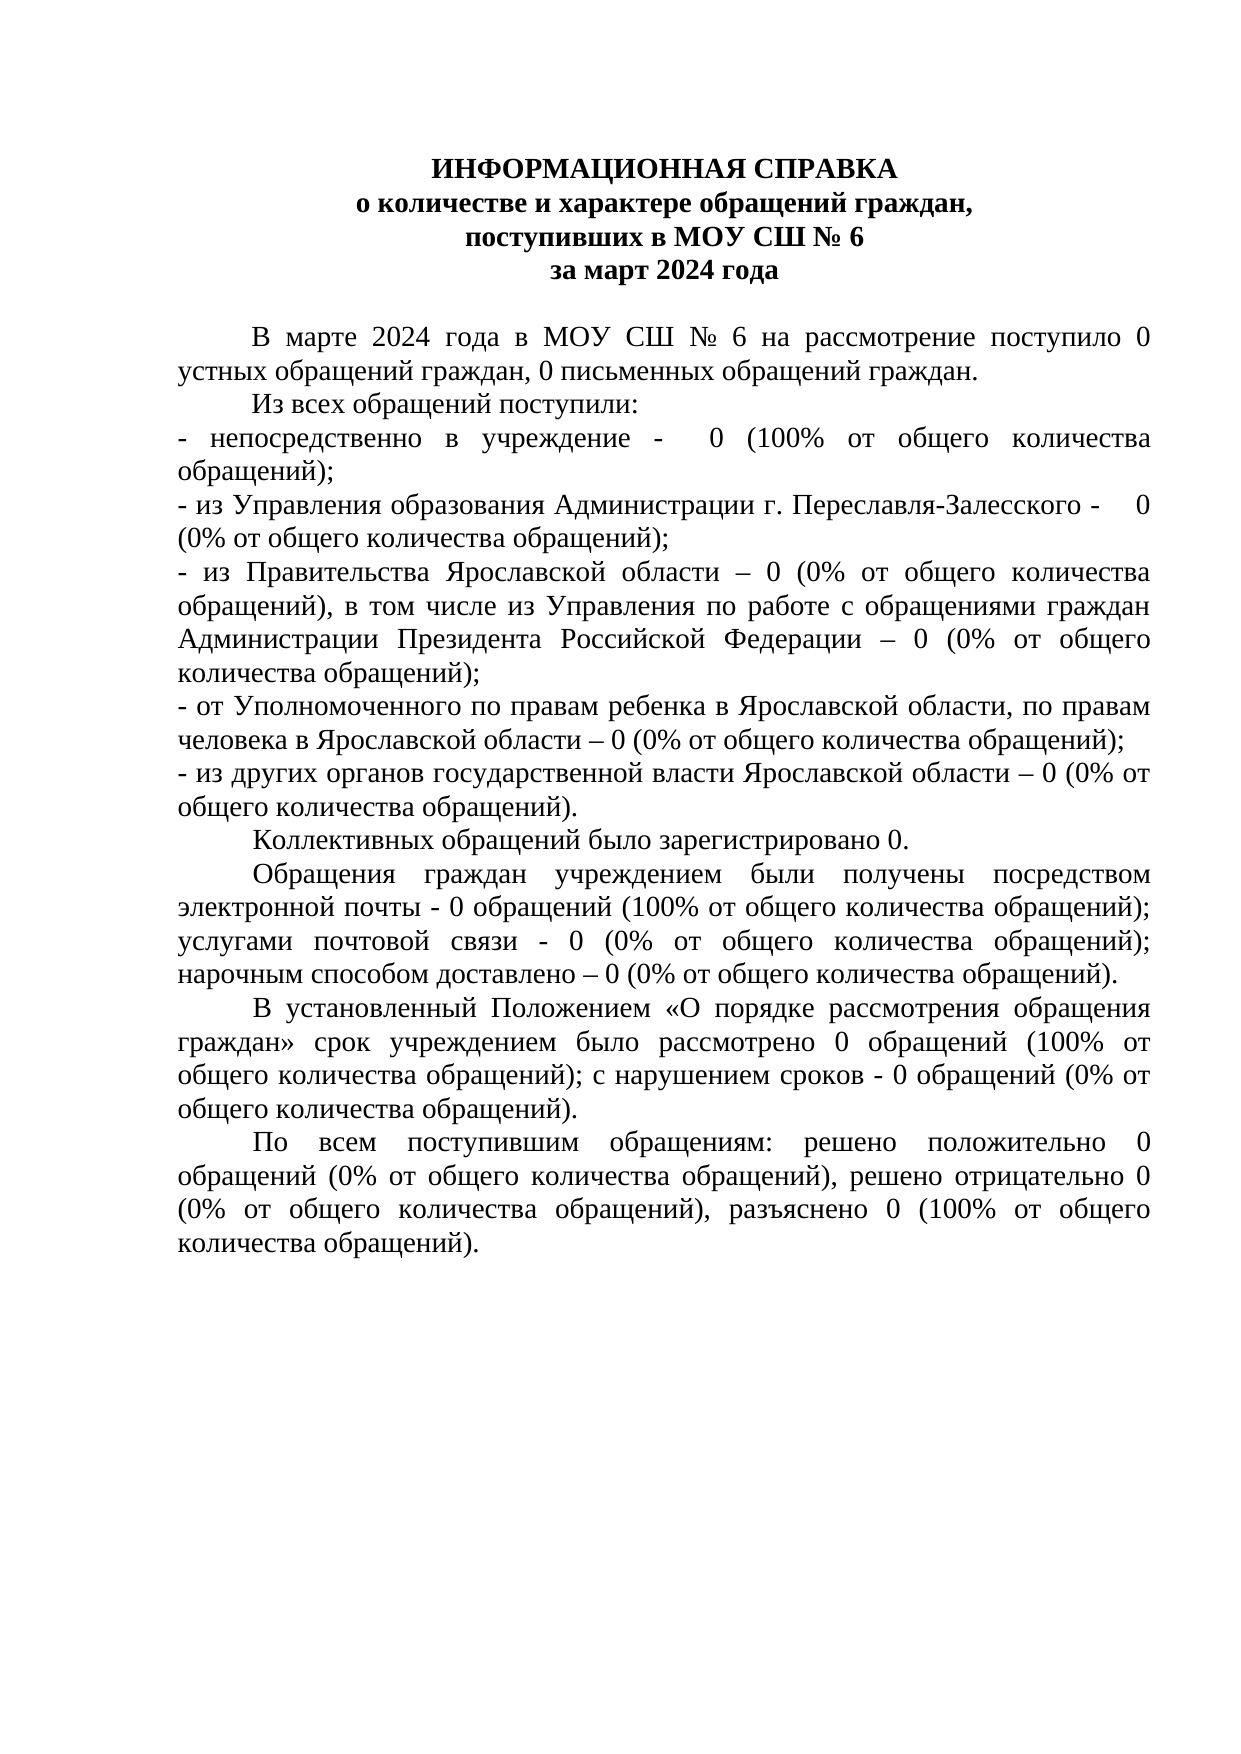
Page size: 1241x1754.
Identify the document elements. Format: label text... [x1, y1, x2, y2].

text - непосредственно в учреждение - 0 (100% от общего количества обращений); [177, 420, 1152, 487]
text поступивших в МОУ СШ № 6 [177, 219, 1152, 252]
text о количестве и характере обращений граждан, [177, 185, 1152, 219]
text за март 2024 года [177, 252, 1152, 286]
text ИНФОРМАЦИОННАЯ СПРАВКА [177, 152, 1152, 185]
text Обращения граждан учреждением были получены посредством электронной почты - 0 обращений (100% от общего количества обращений); услугами почтовой связи - 0 (0% от общего количества обращений); нарочным способом доставлено – 0 (0% от общего количества обращений). [177, 856, 1152, 990]
text По всем поступившим обращениям: решено положительно 0 обращений (0% от общего количества обращений), решено отрицательно 0 (0% от общего количества обращений), разъяснено 0 (100% от общего количества обращений). [177, 1124, 1152, 1258]
text - из Правительства Ярославской области – 0 (0% от общего количества обращений), в том числе из Управления по работе с обращениями граждан Администрации Президента Российской Федерации – 0 (0% от общего количества обращений); [177, 554, 1152, 688]
text - из других органов государственной власти Ярославской области – 0 (0% от общего количества обращений). [177, 755, 1152, 822]
text В установленный Положением «О порядке рассмотрения обращения граждан» срок учреждением было рассмотрено 0 обращений (100% от общего количества обращений); с нарушением сроков - 0 обращений (0% от общего количества обращений). [177, 990, 1152, 1124]
text Из всех обращений поступили: [177, 386, 1152, 420]
text - от Уполномоченного по правам ребенка в Ярославской области, по правам человека в Ярославской области – 0 (0% от общего количества обращений); [177, 688, 1152, 755]
text - из Управления образования Администрации г. Переславля-Залесского - 0 (0% от общего количества обращений); [177, 487, 1152, 554]
text В марте 2024 года в МОУ СШ № 6 на рассмотрение поступило 0 устных обращений граждан, 0 письменных обращений граждан. [177, 319, 1152, 386]
text Коллективных обращений было зарегистрировано 0. [177, 822, 1152, 856]
